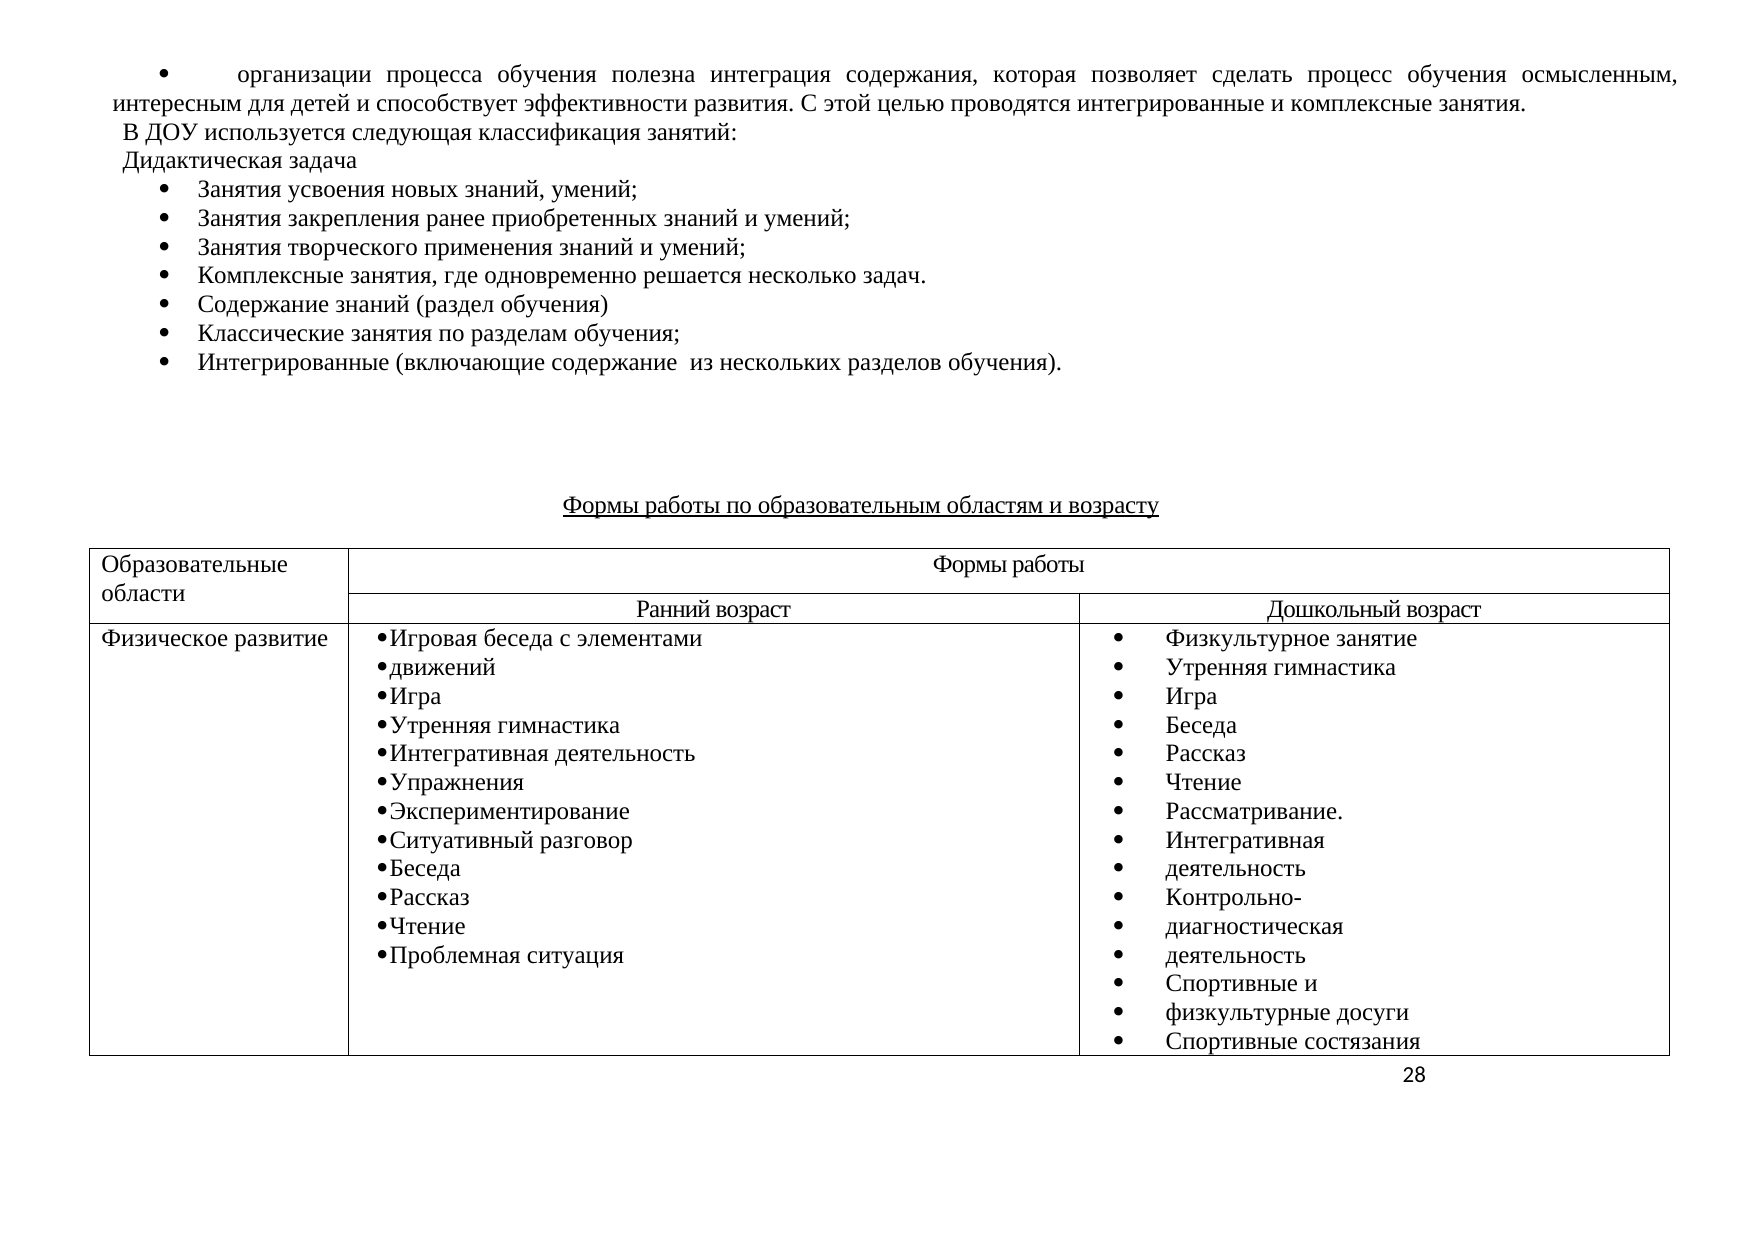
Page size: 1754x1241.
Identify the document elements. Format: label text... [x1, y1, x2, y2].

text Дидактическая задача [75, 145, 1679, 174]
list Комплексные занятия, где одновременно решается несколько задач. [160, 260, 1679, 289]
list Классические занятия по разделам обучения; [160, 318, 1679, 347]
text Формы работы по образовательным областям и возрасту [75, 490, 1599, 519]
list Содержание знаний (раздел обучения) [160, 289, 1679, 318]
table_cell Дошкольный возраст [1080, 594, 1669, 622]
table_header Формы работы [349, 549, 1669, 593]
list Занятия творческого применения знаний и умений; [160, 232, 1679, 260]
text В ДОУ используется следующая классификация занятий: [75, 117, 1679, 145]
list организации процесса обучения полезна интеграция содержания, которая позволяет сделать процесс обучения осмысленным, интересным для детей и способствует эффективности развития. С этой целью проводятся интегрированные и комплексные занятия. [112, 59, 1679, 117]
list Занятия закрепления ранее приобретенных знаний и умений; [160, 203, 1679, 232]
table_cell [349, 624, 1079, 1055]
table_cell Физическое развитие [90, 624, 348, 1055]
table_cell Ранний возраст [349, 594, 1079, 622]
table_header Образовательные области [90, 549, 348, 622]
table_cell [1080, 624, 1669, 1055]
list Интегрированные (включающие содержание из нескольких разделов обучения). [160, 347, 1679, 375]
list Занятия усвоения новых знаний, умений; [160, 174, 1679, 203]
